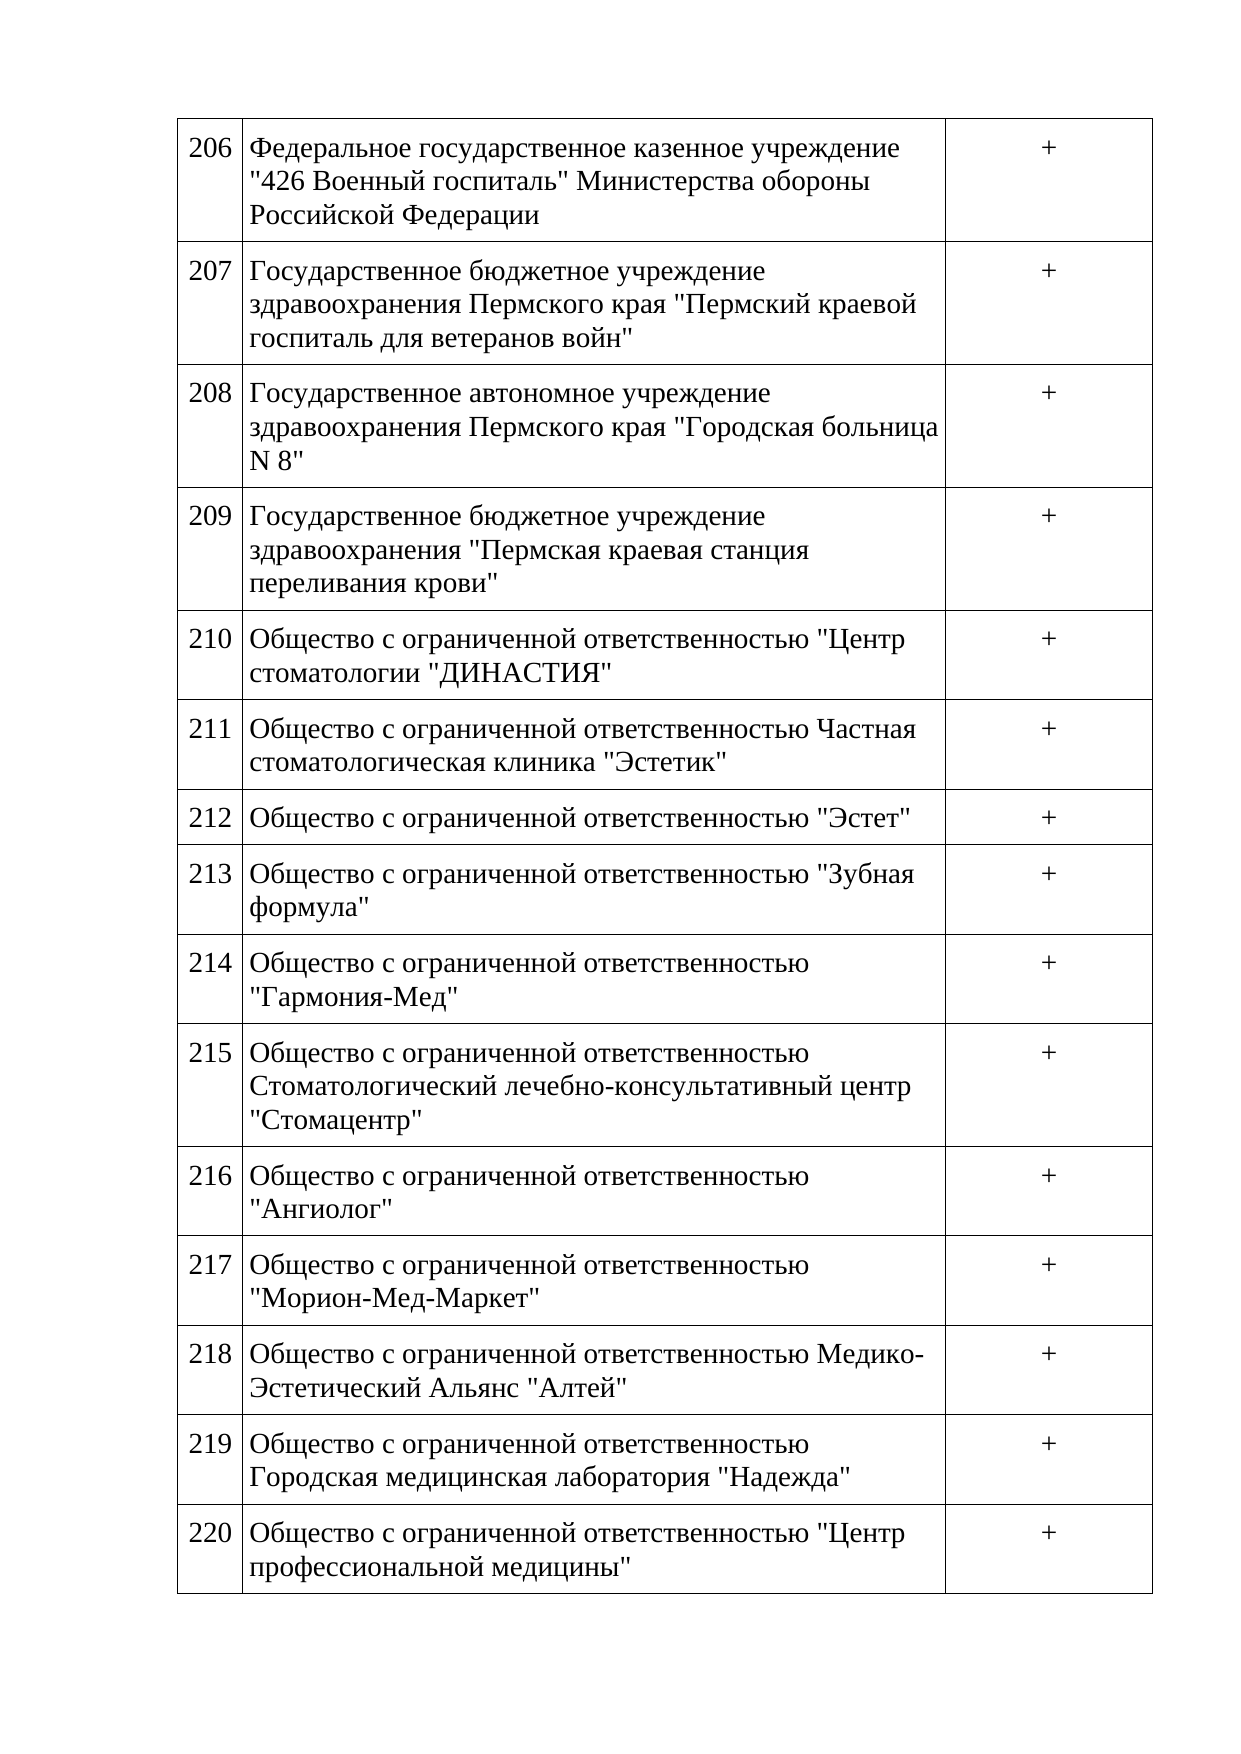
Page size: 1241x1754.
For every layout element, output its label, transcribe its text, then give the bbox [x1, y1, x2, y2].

table_cell 206 [178, 119, 242, 241]
table_cell 214 [178, 935, 242, 1023]
table_cell Государственное бюджетное учреждение здравоохранения Пермского края "Пермский краевой госпиталь для ветеранов войн" [243, 242, 945, 364]
table_cell 209 [178, 488, 242, 610]
table_cell + [946, 1415, 1152, 1503]
table_cell 211 [178, 700, 242, 788]
table_cell 218 [178, 1326, 242, 1414]
table_cell + [946, 1326, 1152, 1414]
table_cell 217 [178, 1236, 242, 1325]
table_cell Общество с ограниченной ответственностью "Зубная формула" [243, 845, 945, 934]
table_cell Общество с ограниченной ответственностью "Гармония-Мед" [243, 935, 945, 1023]
table_cell Государственное автономное учреждение здравоохранения Пермского края "Городская больница N 8" [243, 365, 945, 487]
table_cell 215 [178, 1024, 242, 1146]
table_cell Общество с ограниченной ответственностью Стоматологический лечебно-консультативный центр "Стомацентр" [243, 1024, 945, 1146]
table_cell 208 [178, 365, 242, 487]
table_cell + [946, 1236, 1152, 1325]
table_cell + [946, 790, 1152, 844]
table_cell + [946, 845, 1152, 934]
table_cell + [946, 488, 1152, 610]
table_cell 207 [178, 242, 242, 364]
table_cell 220 [178, 1505, 242, 1593]
table_cell Общество с ограниченной ответственностью "Центр стоматологии "ДИНАСТИЯ" [243, 611, 945, 699]
table_cell 216 [178, 1147, 242, 1235]
table_cell + [946, 365, 1152, 487]
table_cell + [946, 242, 1152, 364]
table_cell + [946, 1024, 1152, 1146]
table_cell Общество с ограниченной ответственностью "Морион-Мед-Маркет" [243, 1236, 945, 1325]
table_cell Общество с ограниченной ответственностью "Центр профессиональной медицины" [243, 1505, 945, 1593]
table_cell Общество с ограниченной ответственностью Медико-Эстетический Альянс "Алтей" [243, 1326, 945, 1414]
table_cell 210 [178, 611, 242, 699]
table_cell 212 [178, 790, 242, 844]
table_cell + [946, 1505, 1152, 1593]
table_cell Общество с ограниченной ответственностью "Эстет" [243, 790, 945, 844]
table_cell Федеральное государственное казенное учреждение "426 Военный госпиталь" Министерства обороны Российской Федерации [243, 119, 945, 241]
table_cell + [946, 700, 1152, 788]
table_cell + [946, 611, 1152, 699]
table_cell Общество с ограниченной ответственностью Городская медицинская лаборатория "Надежда" [243, 1415, 945, 1503]
table_cell Общество с ограниченной ответственностью Частная стоматологическая клиника "Эстетик" [243, 700, 945, 788]
table_cell 213 [178, 845, 242, 934]
table_cell Государственное бюджетное учреждение здравоохранения "Пермская краевая станция переливания крови" [243, 488, 945, 610]
table_cell Общество с ограниченной ответственностью "Ангиолог" [243, 1147, 945, 1235]
table_cell + [946, 1147, 1152, 1235]
table_cell 219 [178, 1415, 242, 1503]
table_cell + [946, 119, 1152, 241]
table_cell + [946, 935, 1152, 1023]
